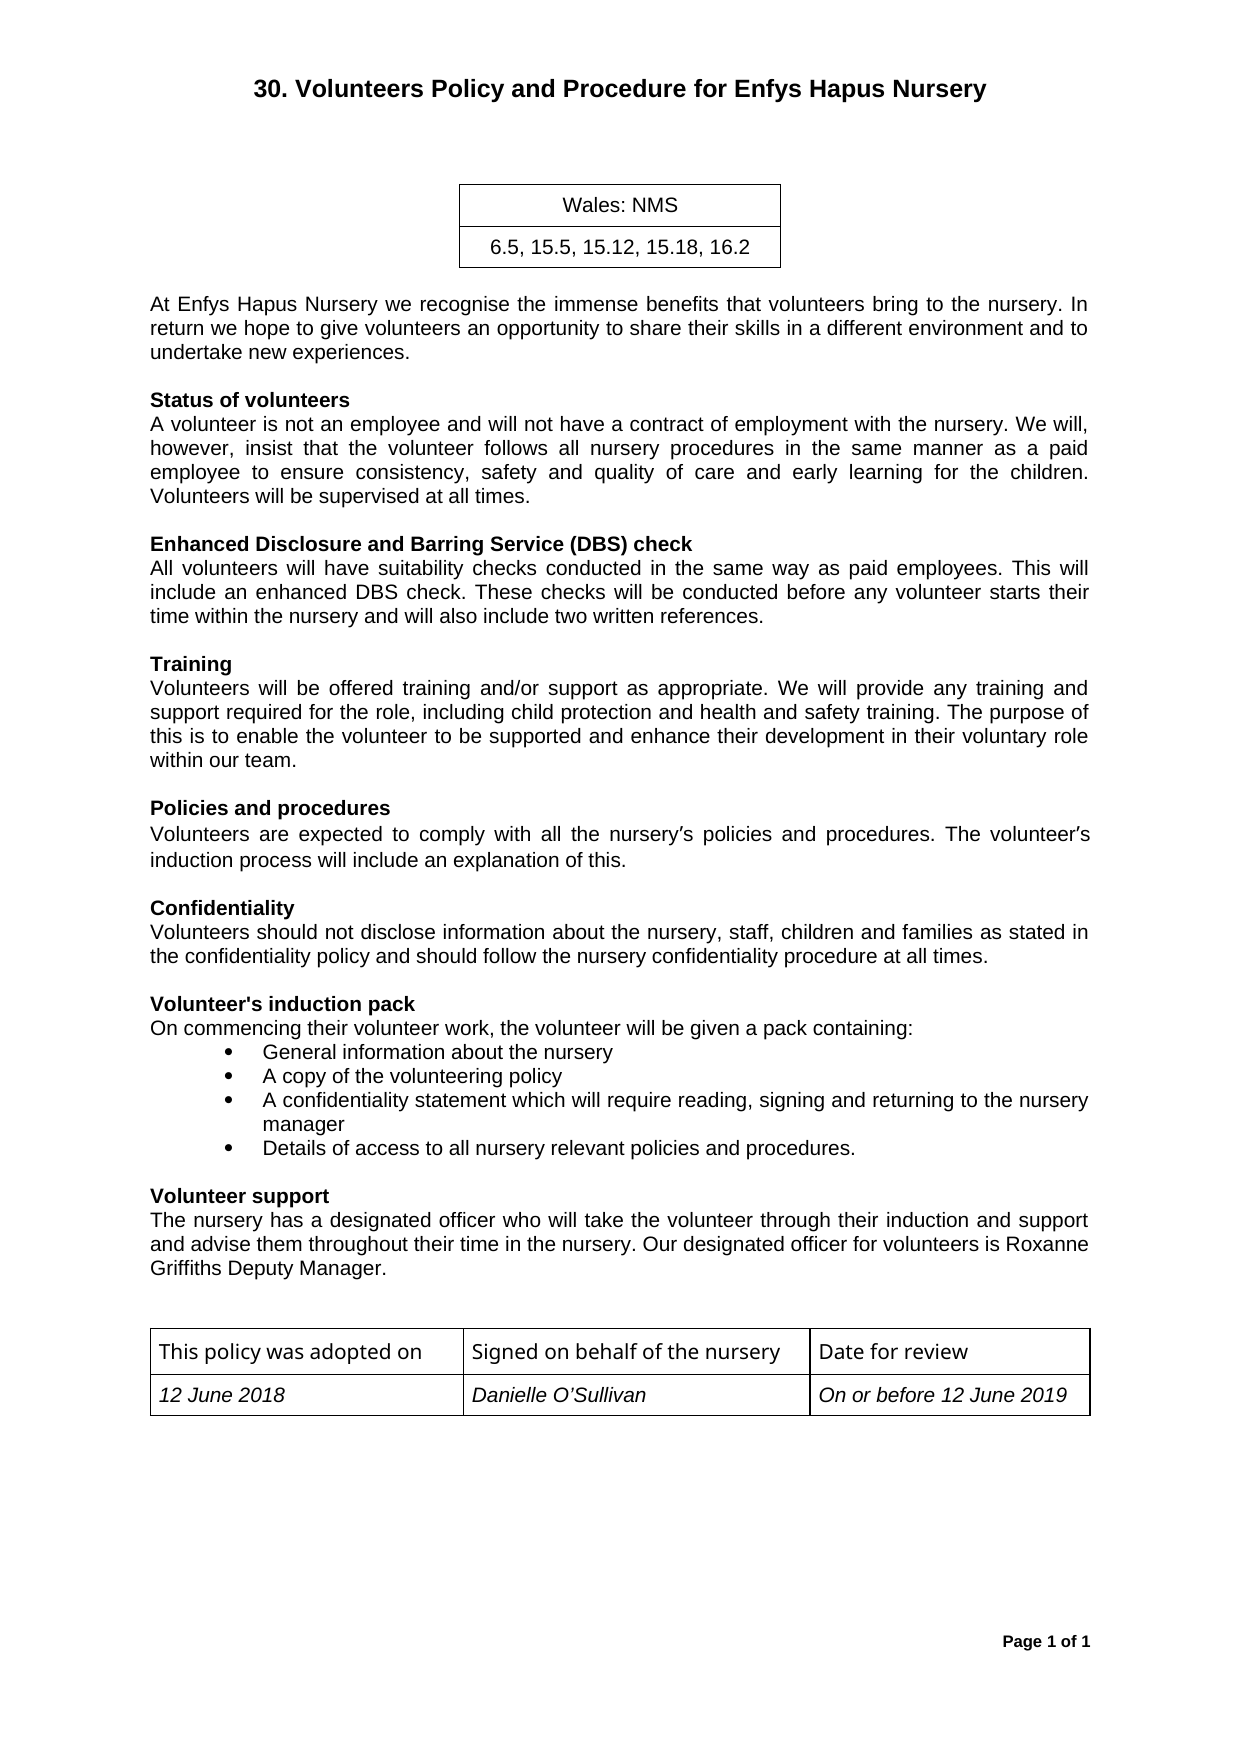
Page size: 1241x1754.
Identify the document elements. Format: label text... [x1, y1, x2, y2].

list A confidentiality statement which will require reading, signing and returning to the nursery manager [225, 1088, 1090, 1136]
table_header Wales: NMS [460, 185, 780, 226]
text Training [150, 652, 1090, 676]
text On commencing their volunteer work, the volunteer will be given a pack containing: [150, 1016, 1090, 1039]
text A volunteer is not an employee and will not have a contract of employment with the nursery. We will, however, insist that the volunteer follows all nursery procedures in the same manner as a paid employee to ensure consistency, safety and quality of care and early learning for the children. Volunteers will be supervised at all times. [150, 412, 1090, 508]
text Volunteer's induction pack [150, 992, 1090, 1016]
text The nursery has a designated officer who will take the volunteer through their induction and support and advise them throughout their time in the nursery. Our designated officer for volunteers is Roxanne Griffiths Deputy Manager. [150, 1208, 1090, 1279]
text Volunteers are expected to comply with all the nursery’s policies and procedures. The volunteer’s induction process will include an explanation of this. [150, 819, 1090, 872]
text All volunteers will have suitability checks conducted in the same way as paid employees. This will include an enhanced DBS check. These checks will be conducted before any volunteer starts their time within the nursery and will also include two written references. [150, 556, 1090, 628]
table_cell 6.5, 15.5, 15.12, 15.18, 16.2 [460, 227, 780, 267]
table_cell Danielle O’Sullivan [464, 1375, 809, 1415]
table_cell 12 June 2018 [151, 1375, 463, 1415]
list A copy of the volunteering policy [225, 1063, 1090, 1088]
text Status of volunteers [150, 388, 1090, 412]
table_header This policy was adopted on [151, 1329, 463, 1373]
table_header Signed on behalf of the nursery [464, 1329, 809, 1373]
list General information about the nursery [225, 1039, 1090, 1063]
list Details of access to all nursery relevant policies and procedures. [225, 1136, 1090, 1160]
table_header Date for review [811, 1329, 1089, 1373]
text Volunteers will be offered training and/or support as appropriate. We will provide any training and support required for the role, including child protection and health and safety training. The purpose of this is to enable the volunteer to be supported and enhance their development in their voluntary role within our team. [150, 676, 1090, 771]
text At Enfys Hapus Nursery we recognise the immense benefits that volunteers bring to the nursery. In return we hope to give volunteers an opportunity to share their skills in a different environment and to undertake new experiences. [150, 292, 1090, 364]
text Confidentiality [150, 896, 1090, 920]
text Volunteers should not disclose information about the nursery, staff, children and families as stated in the confidentiality policy and should follow the nursery confidentiality procedure at all times. [150, 920, 1090, 968]
text Enhanced Disclosure and Barring Service (DBS) check [150, 532, 1090, 556]
text Volunteer support [150, 1184, 1090, 1208]
table_cell On or before 12 June 2019 [811, 1375, 1089, 1415]
text Policies and procedures [150, 795, 1090, 819]
